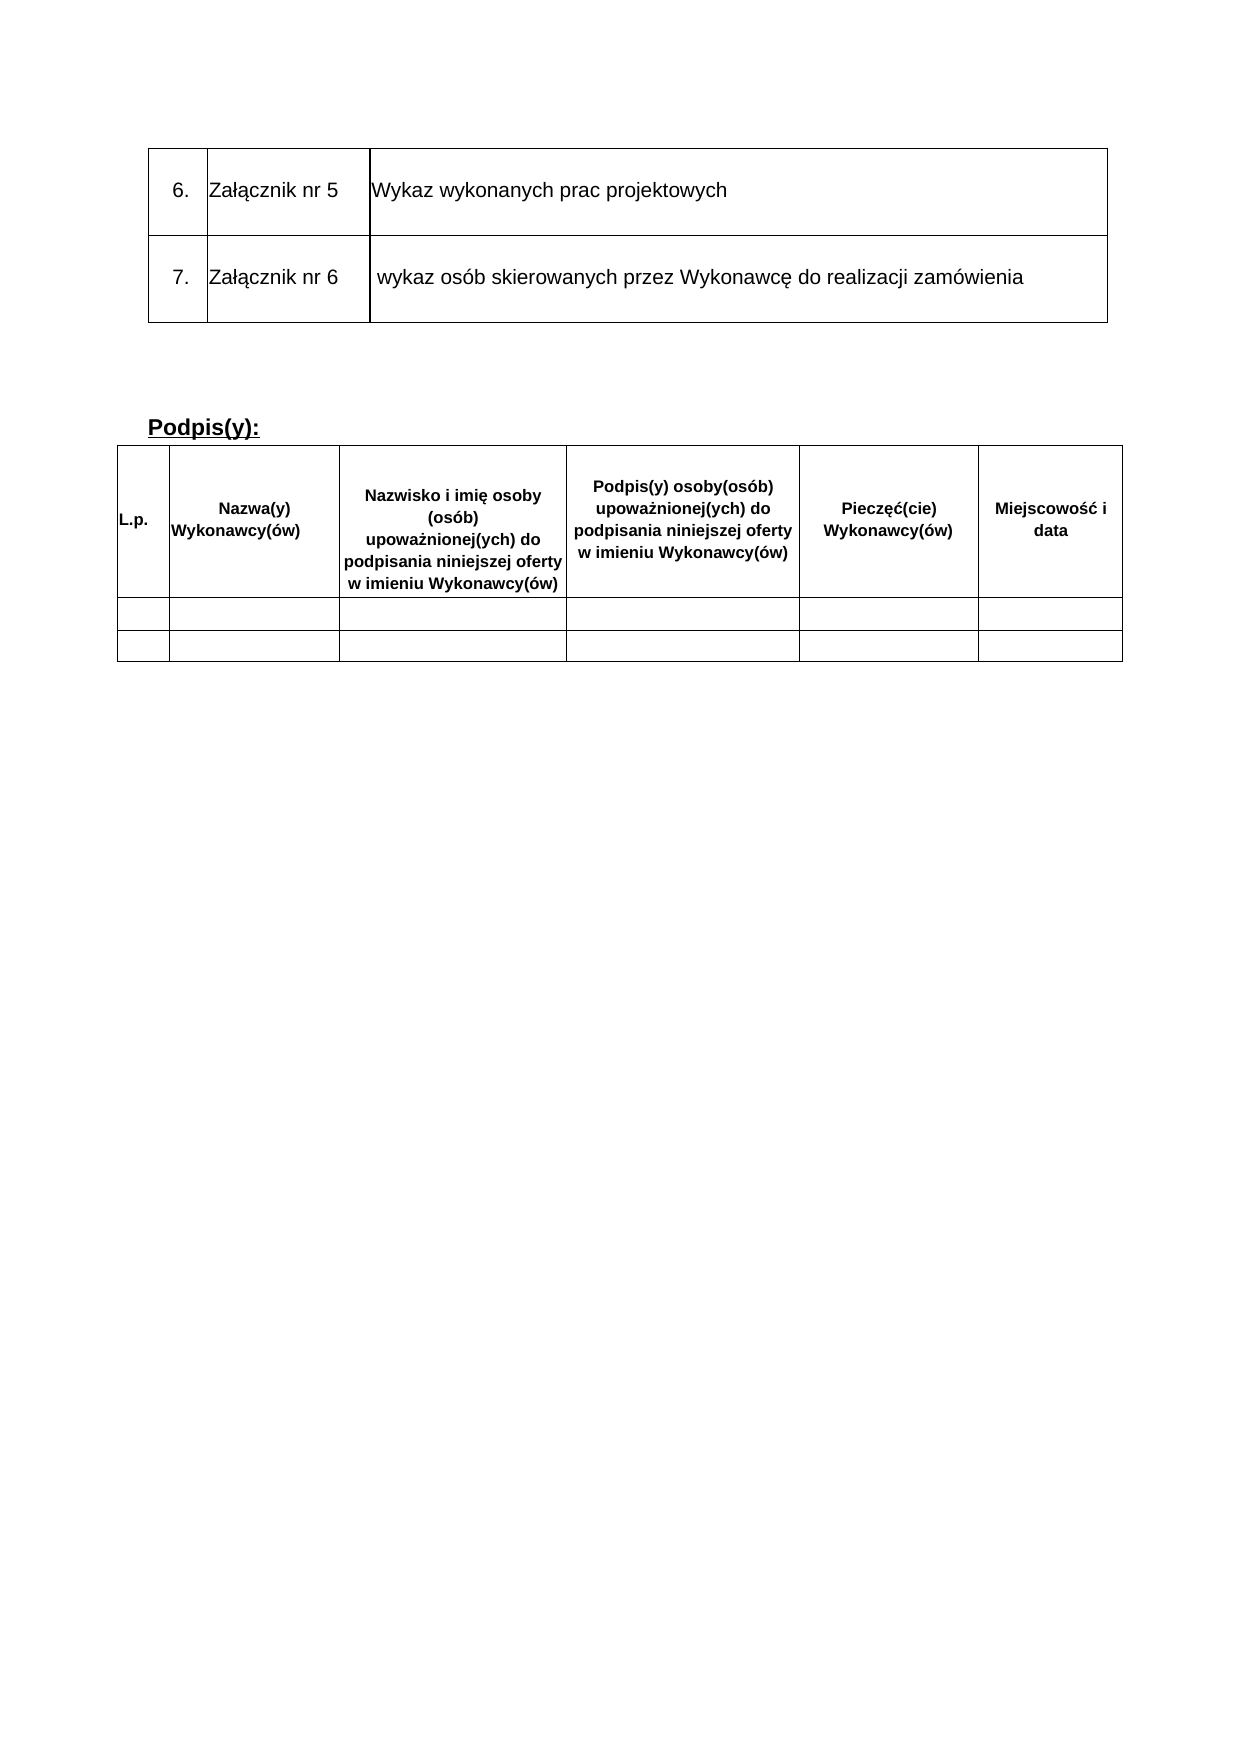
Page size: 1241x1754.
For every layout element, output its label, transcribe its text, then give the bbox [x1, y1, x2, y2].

table_cell [340, 631, 566, 661]
table_header Podpis(y) osoby(osób) upoważnionej(ych) do podpisania niniejszej oferty w imieniu Wykonawcy(ów) [567, 446, 799, 597]
table_cell [979, 598, 1122, 629]
table_cell [567, 598, 799, 629]
table_cell Załącznik nr 6 [208, 236, 369, 322]
table_cell [118, 598, 169, 629]
table_header L.p. [118, 446, 169, 597]
table_cell Załącznik nr 5 [208, 149, 369, 234]
table_cell [170, 598, 339, 629]
table_cell [170, 631, 339, 661]
table_cell [567, 631, 799, 661]
table_cell [118, 631, 169, 661]
table_header Miejscowość i data [979, 446, 1122, 597]
table_cell 6. [149, 149, 207, 234]
table_cell [800, 598, 978, 629]
table_cell [979, 631, 1122, 661]
text Podpis(y): [148, 414, 1093, 441]
table_cell wykaz osób skierowanych przez Wykonawcę do realizacji zamówienia [371, 236, 1107, 322]
table_header Pieczęć(cie) Wykonawcy(ów) [800, 446, 978, 597]
table_cell Wykaz wykonanych prac projektowych [371, 149, 1107, 234]
table_header Nazwisko i imię osoby (osób) upoważnionej(ych) do podpisania niniejszej oferty w imieniu Wykonawcy(ów) [340, 446, 566, 597]
table_cell 7. [149, 236, 207, 322]
table_header Nazwa(y) Wykonawcy(ów) [170, 446, 339, 597]
table_cell [800, 631, 978, 661]
table_cell [340, 598, 566, 629]
